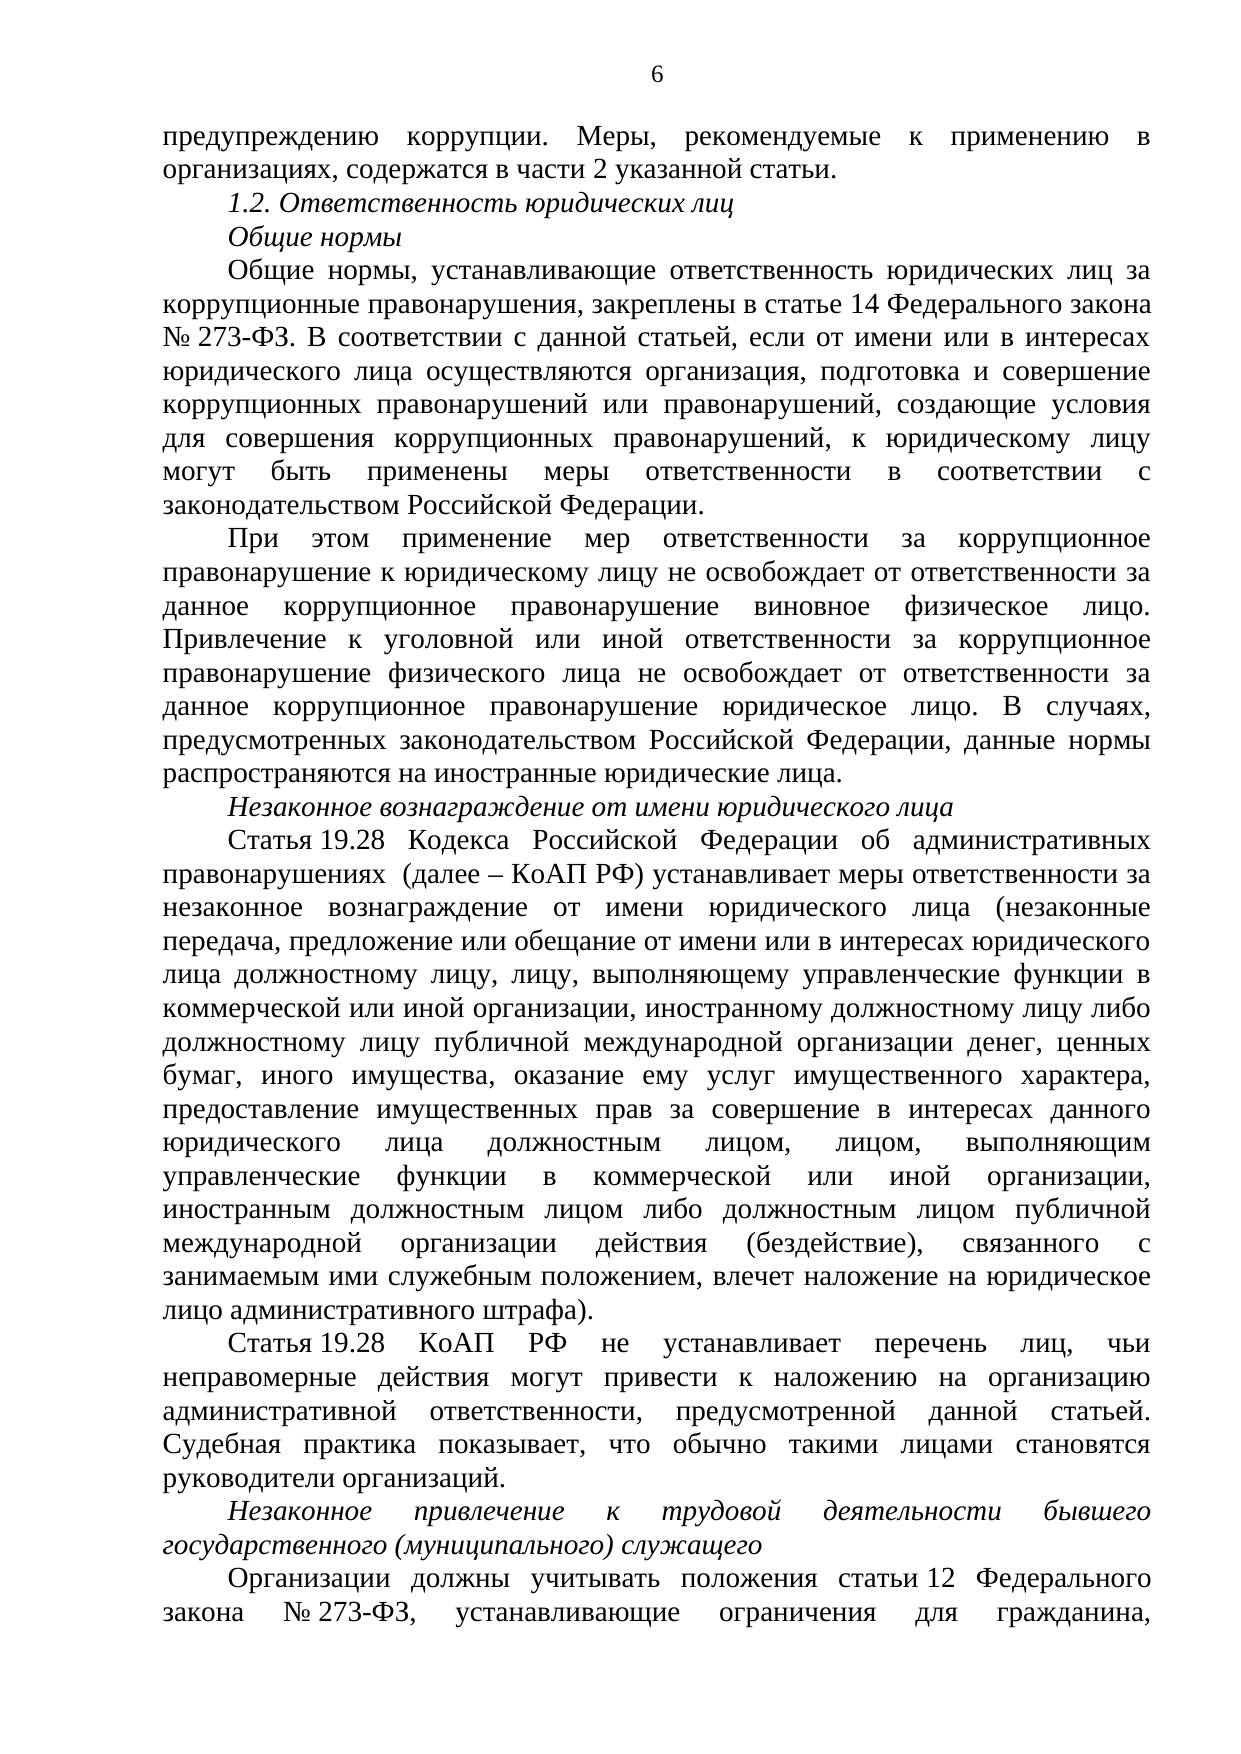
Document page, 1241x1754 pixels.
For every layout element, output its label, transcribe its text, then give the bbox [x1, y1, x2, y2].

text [162, 1560, 1152, 1627]
text Незаконное вознаграждение от имени юридического лица [162, 789, 1152, 822]
text Статья 19.28 КоАП РФ не устанавливает перечень лиц, чьи неправомерные действия могут привести к наложению на организацию административной ответственности, предусмотренной данной статьей. Судебная практика показывает, что обычно такими лицами становятся руководители организаций. [162, 1326, 1152, 1493]
list 1.2. Ответственность юридических лиц [227, 185, 1152, 219]
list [162, 118, 1152, 185]
text Незаконное привлечение к трудовой деятельности бывшего государственного (муниципального) служащего [162, 1493, 1152, 1560]
list Общие нормы [162, 219, 1152, 252]
list При этом применение мер ответственности за коррупционное правонарушение к юридическому лицу не освобождает от ответственности за данное коррупционное правонарушение виновное физическое лицо. Привлечение к уголовной или иной ответственности за коррупционное правонарушение физического лица не освобождает от ответственности за данное коррупционное правонарушение юридическое лицо. В случаях, предусмотренных законодательством Российской Федерации, данные нормы распространяются на иностранные юридические лица. [162, 521, 1152, 789]
list Общие нормы, устанавливающие ответственность юридических лиц за коррупционные правонарушения, закреплены в статье 14 Федерального закона № 273-ФЗ. В соответствии с данной статьей, если от имени или в интересах юридического лица осуществляются организация, подготовка и совершение коррупционных правонарушений или правонарушений, создающие условия для совершения коррупционных правонарушений, к юридическому лицу могут быть применены меры ответственности в соответствии с законодательством Российской Федерации. [162, 252, 1152, 521]
text Статья 19.28 Кодекса Российской Федерации об административных правонарушениях (далее – КоАП РФ) устанавливает меры ответственности за незаконное вознаграждение от имени юридического лица (незаконные передача, предложение или обещание от имени или в интересах юридического лица должностному лицу, лицу, выполняющему управленческие функции в коммерческой или иной организации, иностранному должностному лицу либо должностному лицу публичной международной организации денег, ценных бумаг, иного имущества, оказание ему услуг имущественного характера, предоставление имущественных прав за совершение в интересах данного юридического лица должностным лицом, лицом, выполняющим управленческие функции в коммерческой или иной организации, иностранным должностным лицом либо должностным лицом публичной международной организации действия (бездействие), связанного с занимаемым ими служебным положением, влечет наложение на юридическое лицо административного штрафа). [162, 822, 1152, 1326]
